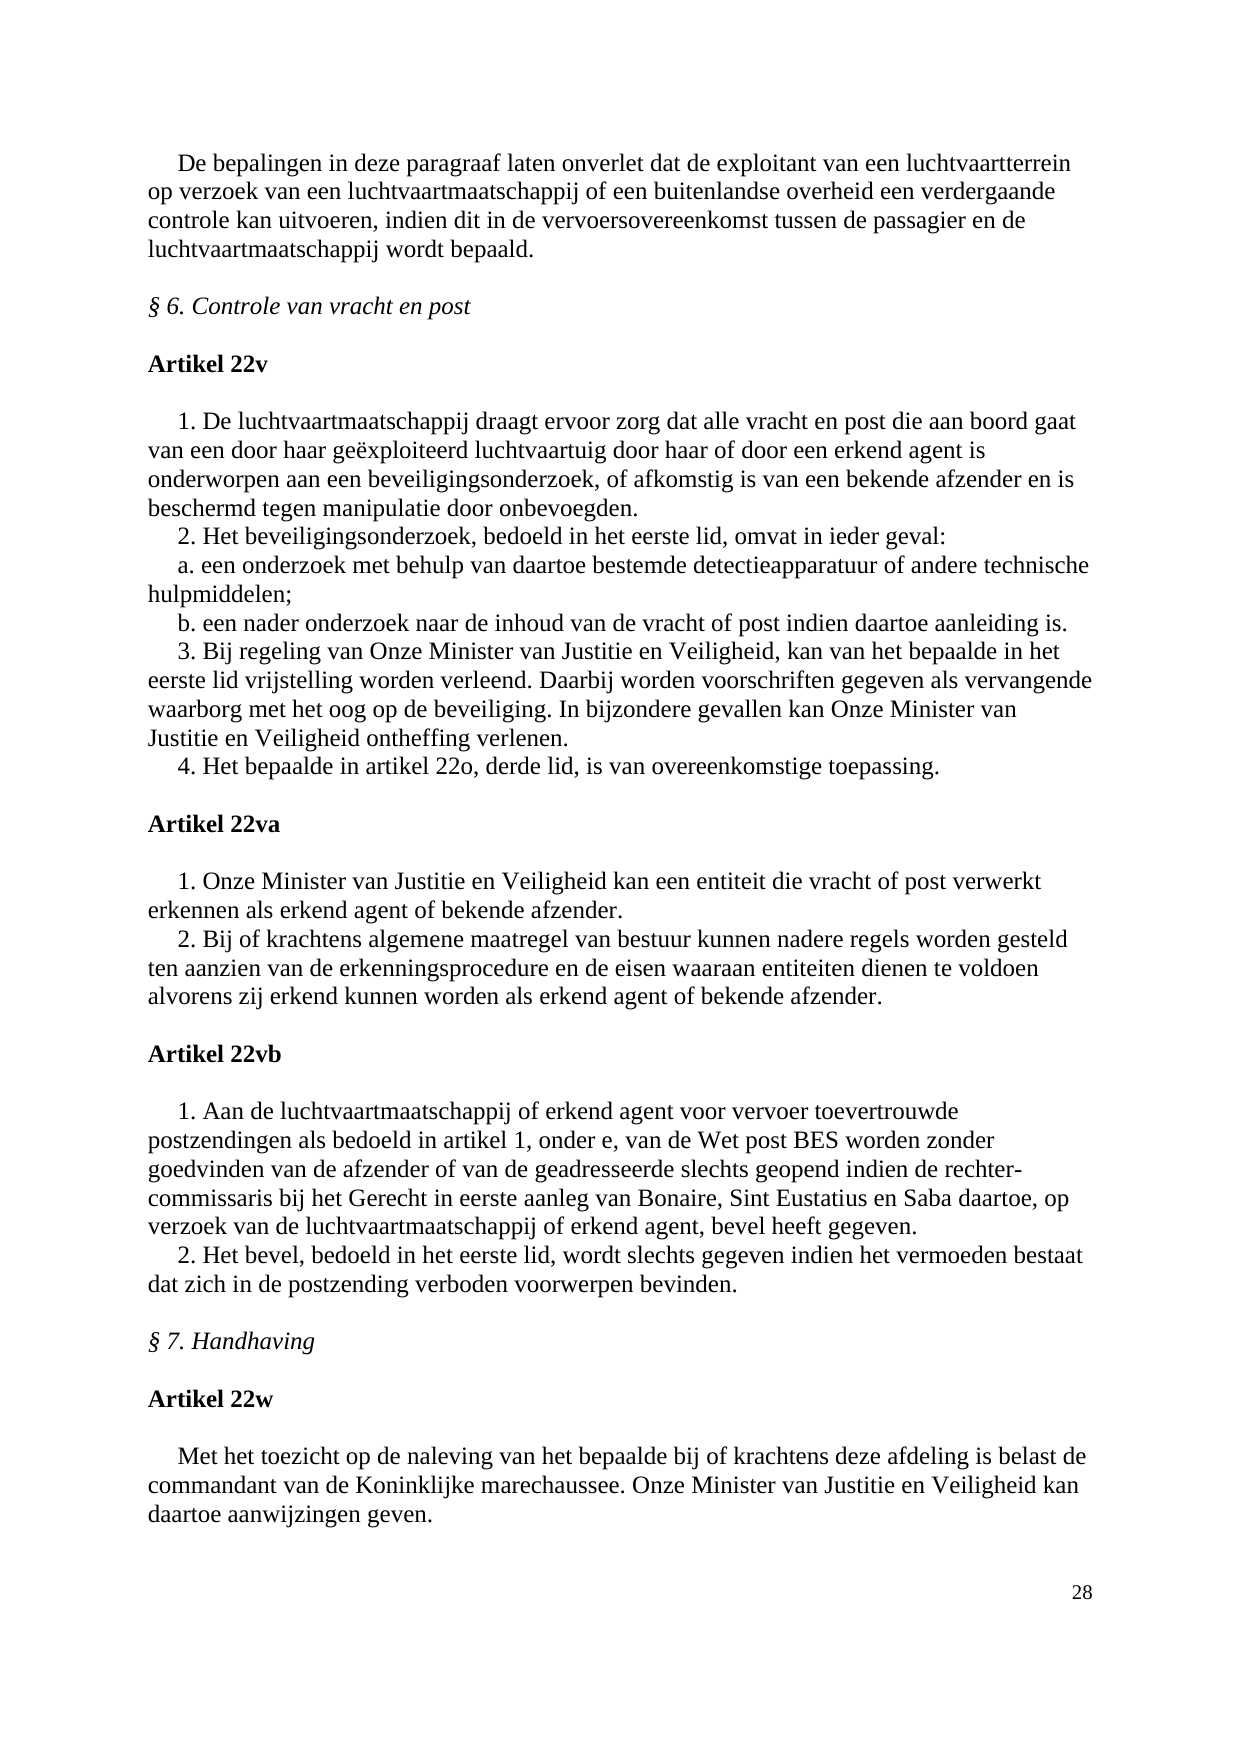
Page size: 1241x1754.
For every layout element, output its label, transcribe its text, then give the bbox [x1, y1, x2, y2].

text Met het toezicht op de naleving van het bepaalde bij of krachtens deze afdeling is belast de commandant van de Koninklijke marechaussee. Onze Minister van Justitie en Veiligheid kan daartoe aanwijzingen geven. [148, 1441, 1092, 1528]
text Artikel 22va [148, 809, 1092, 838]
text 1. Aan de luchtvaartmaatschappij of erkend agent voor vervoer toevertrouwde postzendingen als bedoeld in artikel 1, onder e, van de Wet post BES worden zonder goedvinden van de afzender of van de geadresseerde slechts geopend indien de rechter-commissaris bij het Gerecht in eerste aanleg van Bonaire, Sint Eustatius en Saba daartoe, op verzoek van de luchtvaartmaatschappij of erkend agent, bevel heeft gegeven. [148, 1096, 1092, 1240]
text 1. De luchtvaartmaatschappij draagt ervoor zorg dat alle vracht en post die aan boord gaat van een door haar geëxploiteerd luchtvaartuig door haar of door een erkend agent is onderworpen aan een beveiligingsonderzoek, of afkomstig is van een bekende afzender en is beschermd tegen manipulatie door onbevoegden. [148, 406, 1092, 521]
text § 7. Handhaving [148, 1326, 1092, 1355]
text Artikel 22vb [148, 1039, 1092, 1068]
text Artikel 22w [148, 1384, 1092, 1413]
text De bepalingen in deze paragraaf laten onverlet dat de exploitant van een luchtvaartterrein op verzoek van een luchtvaartmaatschappij of een buitenlandse overheid een verdergaande controle kan uitvoeren, indien dit in de vervoersovereenkomst tussen de passagier en de luchtvaartmaatschappij wordt bepaald. [148, 148, 1092, 263]
text b. een nader onderzoek naar de inhoud van de vracht of post indien daartoe aanleiding is. [148, 608, 1092, 636]
text 2. Het beveiligingsonderzoek, bedoeld in het eerste lid, omvat in ieder geval: [148, 521, 1092, 550]
text 3. Bij regeling van Onze Minister van Justitie en Veiligheid, kan van het bepaalde in het eerste lid vrijstelling worden verleend. Daarbij worden voorschriften gegeven als vervangende waarborg met het oog op de beveiliging. In bijzondere gevallen kan Onze Minister van Justitie en Veiligheid ontheffing verlenen. [148, 636, 1092, 751]
text a. een onderzoek met behulp van daartoe bestemde detectieapparatuur of andere technische hulpmiddelen; [148, 550, 1092, 608]
text 4. Het bepaalde in artikel 22o, derde lid, is van overeenkomstige toepassing. [148, 751, 1092, 780]
text 2. Bij of krachtens algemene maatregel van bestuur kunnen nadere regels worden gesteld ten aanzien van de erkenningsprocedure en de eisen waaraan entiteiten dienen te voldoen alvorens zij erkend kunnen worden als erkend agent of bekende afzender. [148, 924, 1092, 1010]
text Artikel 22v [148, 349, 1092, 378]
text § 6. Controle van vracht en post [148, 291, 1092, 320]
text 1. Onze Minister van Justitie en Veiligheid kan een entiteit die vracht of post verwerkt erkennen als erkend agent of bekende afzender. [148, 866, 1092, 924]
text 2. Het bevel, bedoeld in het eerste lid, wordt slechts gegeven indien het vermoeden bestaat dat zich in de postzending verboden voorwerpen bevinden. [148, 1240, 1092, 1298]
